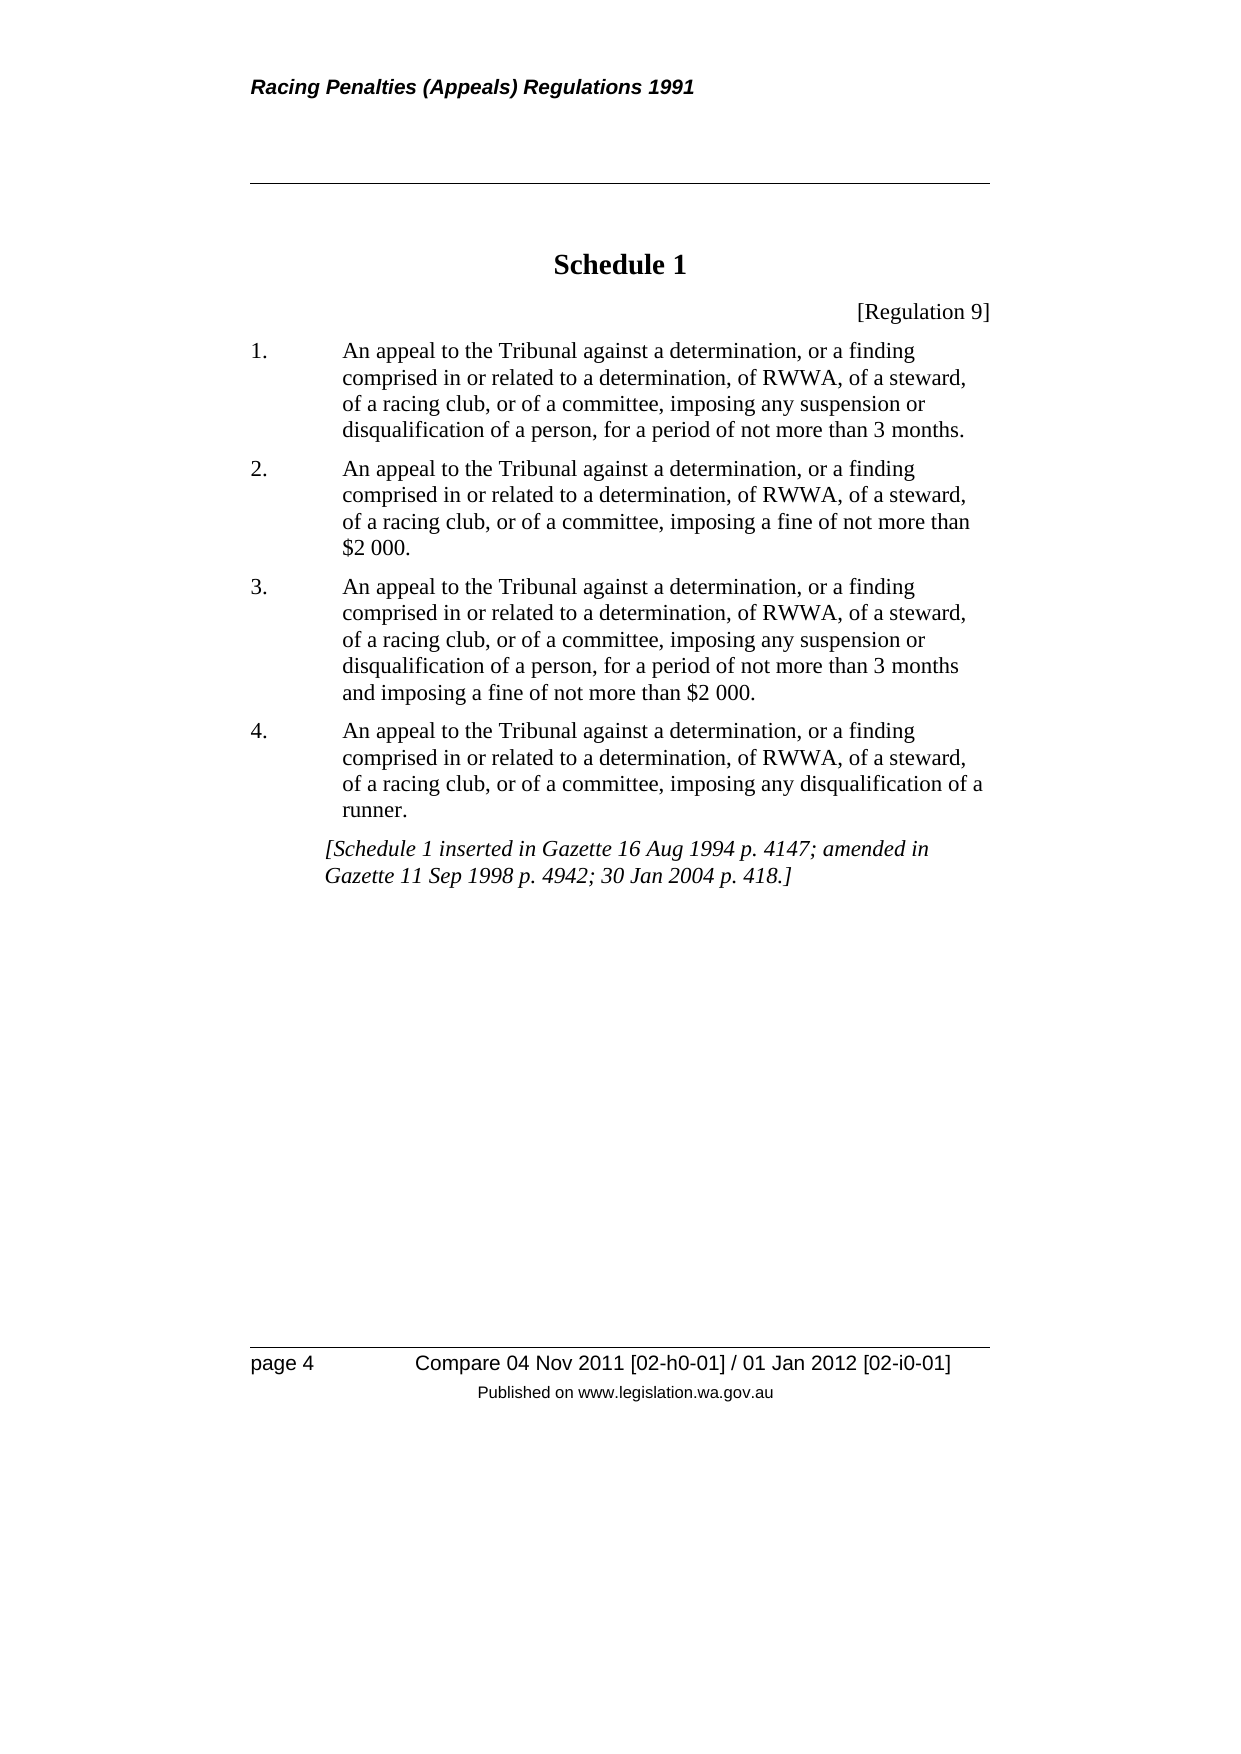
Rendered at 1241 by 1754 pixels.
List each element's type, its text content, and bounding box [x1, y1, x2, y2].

text 4. An appeal to the Tribunal against a determination, or a finding comprised in or related to a determination, of RWWA, of a steward, of a racing club, or of a committee, imposing any disqualification of a runner. [250, 717, 990, 823]
text 1. An appeal to the Tribunal against a determination, or a finding comprised in or related to a determination, of RWWA, of a steward, of a racing club, or of a committee, imposing any suspension or disqualification of a person, for a period of not more than 3 months. [250, 337, 990, 443]
subtitle [Regulation 9] [250, 298, 990, 325]
text 2. An appeal to the Tribunal against a determination, or a finding comprised in or related to a determination, of RWWA, of a steward, of a racing club, or of a committee, imposing a fine of not more than $2 000. [250, 455, 990, 561]
subtitle Schedule 1 [250, 247, 990, 281]
text 3. An appeal to the Tribunal against a determination, or a finding comprised in or related to a determination, of RWWA, of a steward, of a racing club, or of a committee, imposing any suspension or disqualification of a person, for a period of not more than 3 months and imposing a fine of not more than $2 000. [250, 573, 990, 705]
text [Schedule 1 inserted in Gazette 16 Aug 1994 p. 4147; amended in Gazette 11 Sep 1998 p. 4942; 30 Jan 2004 p. 418.] [250, 835, 990, 888]
